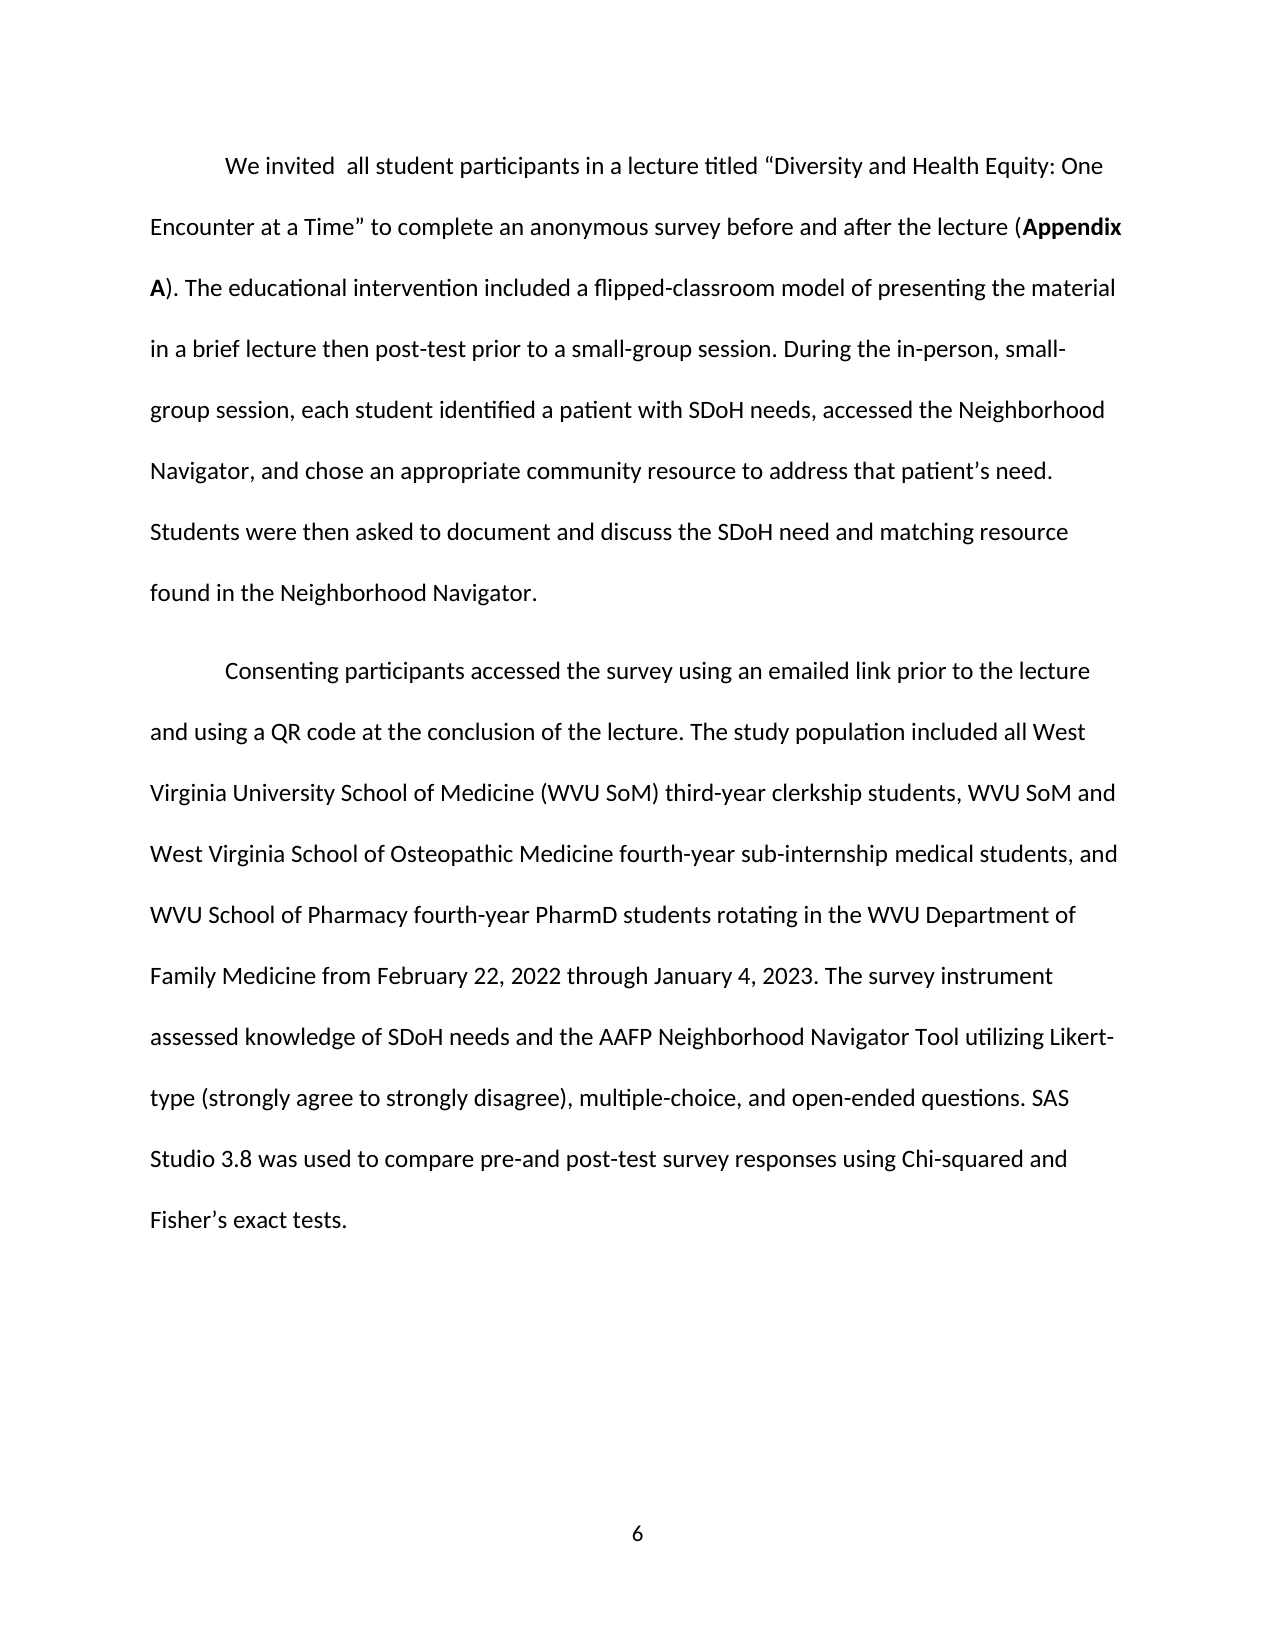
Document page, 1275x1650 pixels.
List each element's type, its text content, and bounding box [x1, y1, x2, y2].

text Consenting participants accessed the survey using an emailed link prior to the lecture and using a QR code at the conclusion of the lecture. The study population included all West Virginia University School of Medicine (WVU SoM) third-year clerkship students, WVU SoM and West Virginia School of Osteopathic Medicine fourth-year sub-internship medical students, and WVU School of Pharmacy fourth-year PharmD students rotating in the WVU Department of Family Medicine from February 22, 2022 through January 4, 2023. The survey instrument assessed knowledge of SDoH needs and the AAFP Neighborhood Navigator Tool utilizing Likert-type (strongly agree to strongly disagree), multiple-choice, and open-ended questions. SAS Studio 3.8 was used to compare pre-and post-test survey responses using Chi-squared and Fisher’s exact tests. [150, 655, 1125, 1235]
text We invited all student participants in a lecture titled “Diversity and Health Equity: One Encounter at a Time” to complete an anonymous survey before and after the lecture (Appendix A). The educational intervention included a flipped-classroom model of presenting the material in a brief lecture then post-test prior to a small-group session. During the in-person, small-group session, each student identified a patient with SDoH needs, accessed the Neighborhood Navigator, and chose an appropriate community resource to address that patient’s need. Students were then asked to document and discuss the SDoH need and matching resource found in the Neighborhood Navigator. [150, 150, 1125, 608]
